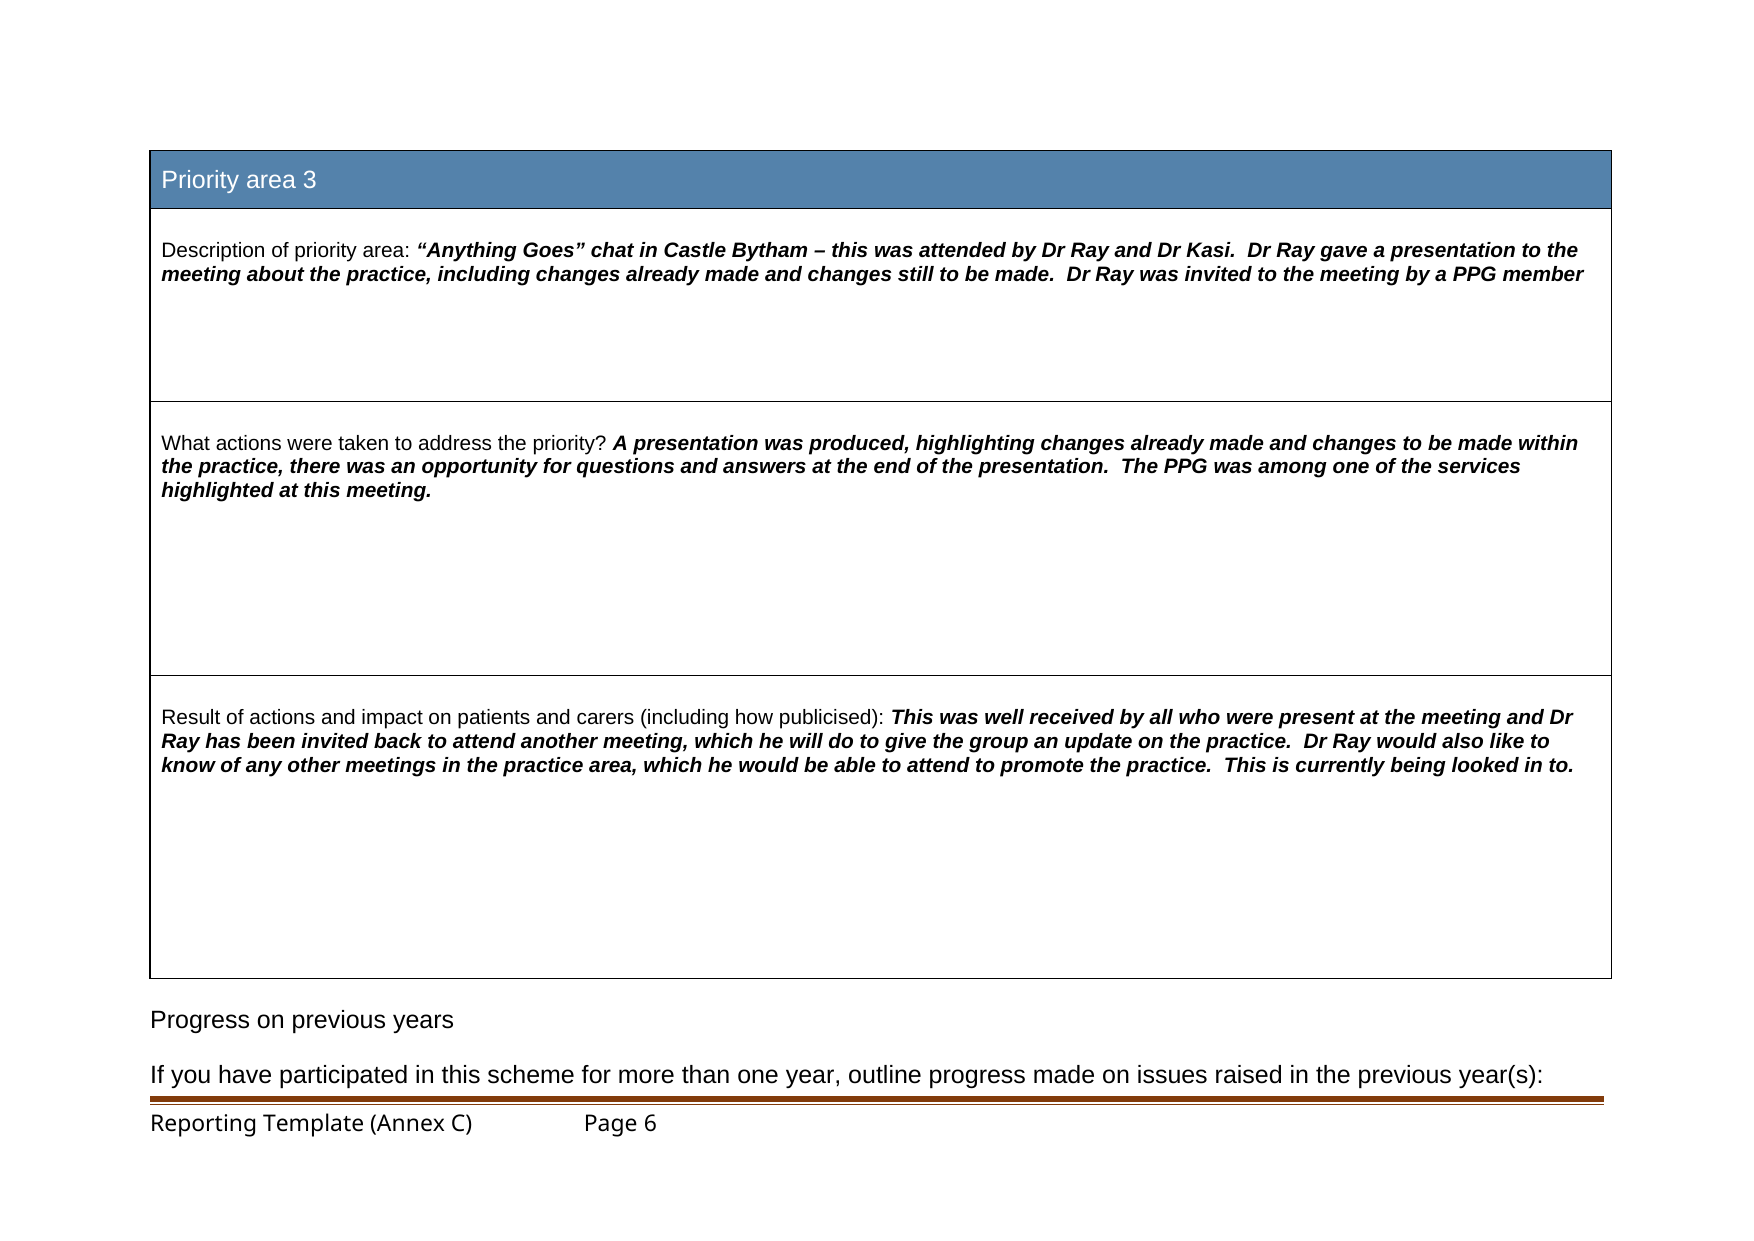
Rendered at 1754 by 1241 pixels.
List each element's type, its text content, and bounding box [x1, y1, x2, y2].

table_header Priority area 3 [151, 151, 1611, 208]
table_cell Description of priority area: “Anything Goes” chat in Castle Bytham – this was attended by Dr Ray and Dr Kasi. Dr Ray gave a presentation to the meeting about the practice, including changes already made and changes still to be made. Dr Ray was invited to the meeting by a PPG member [151, 209, 1611, 401]
list Progress on previous years [150, 1005, 1604, 1034]
table_cell What actions were taken to address the priority? A presentation was produced, highlighting changes already made and changes to be made within the practice, there was an opportunity for questions and answers at the end of the presentation. The PPG was among one of the services highlighted at this meeting. [151, 402, 1611, 675]
table_cell Result of actions and impact on patients and carers (including how publicised): This was well received by all who were present at the meeting and Dr Ray has been invited back to attend another meeting, which he will do to give the group an update on the practice. Dr Ray would also like to know of any other meetings in the practice area, which he would be able to attend to promote the practice. This is currently being looked in to. [151, 676, 1611, 978]
list If you have participated in this scheme for more than one year, outline progress made on issues raised in the previous year(s): [150, 1060, 1604, 1089]
